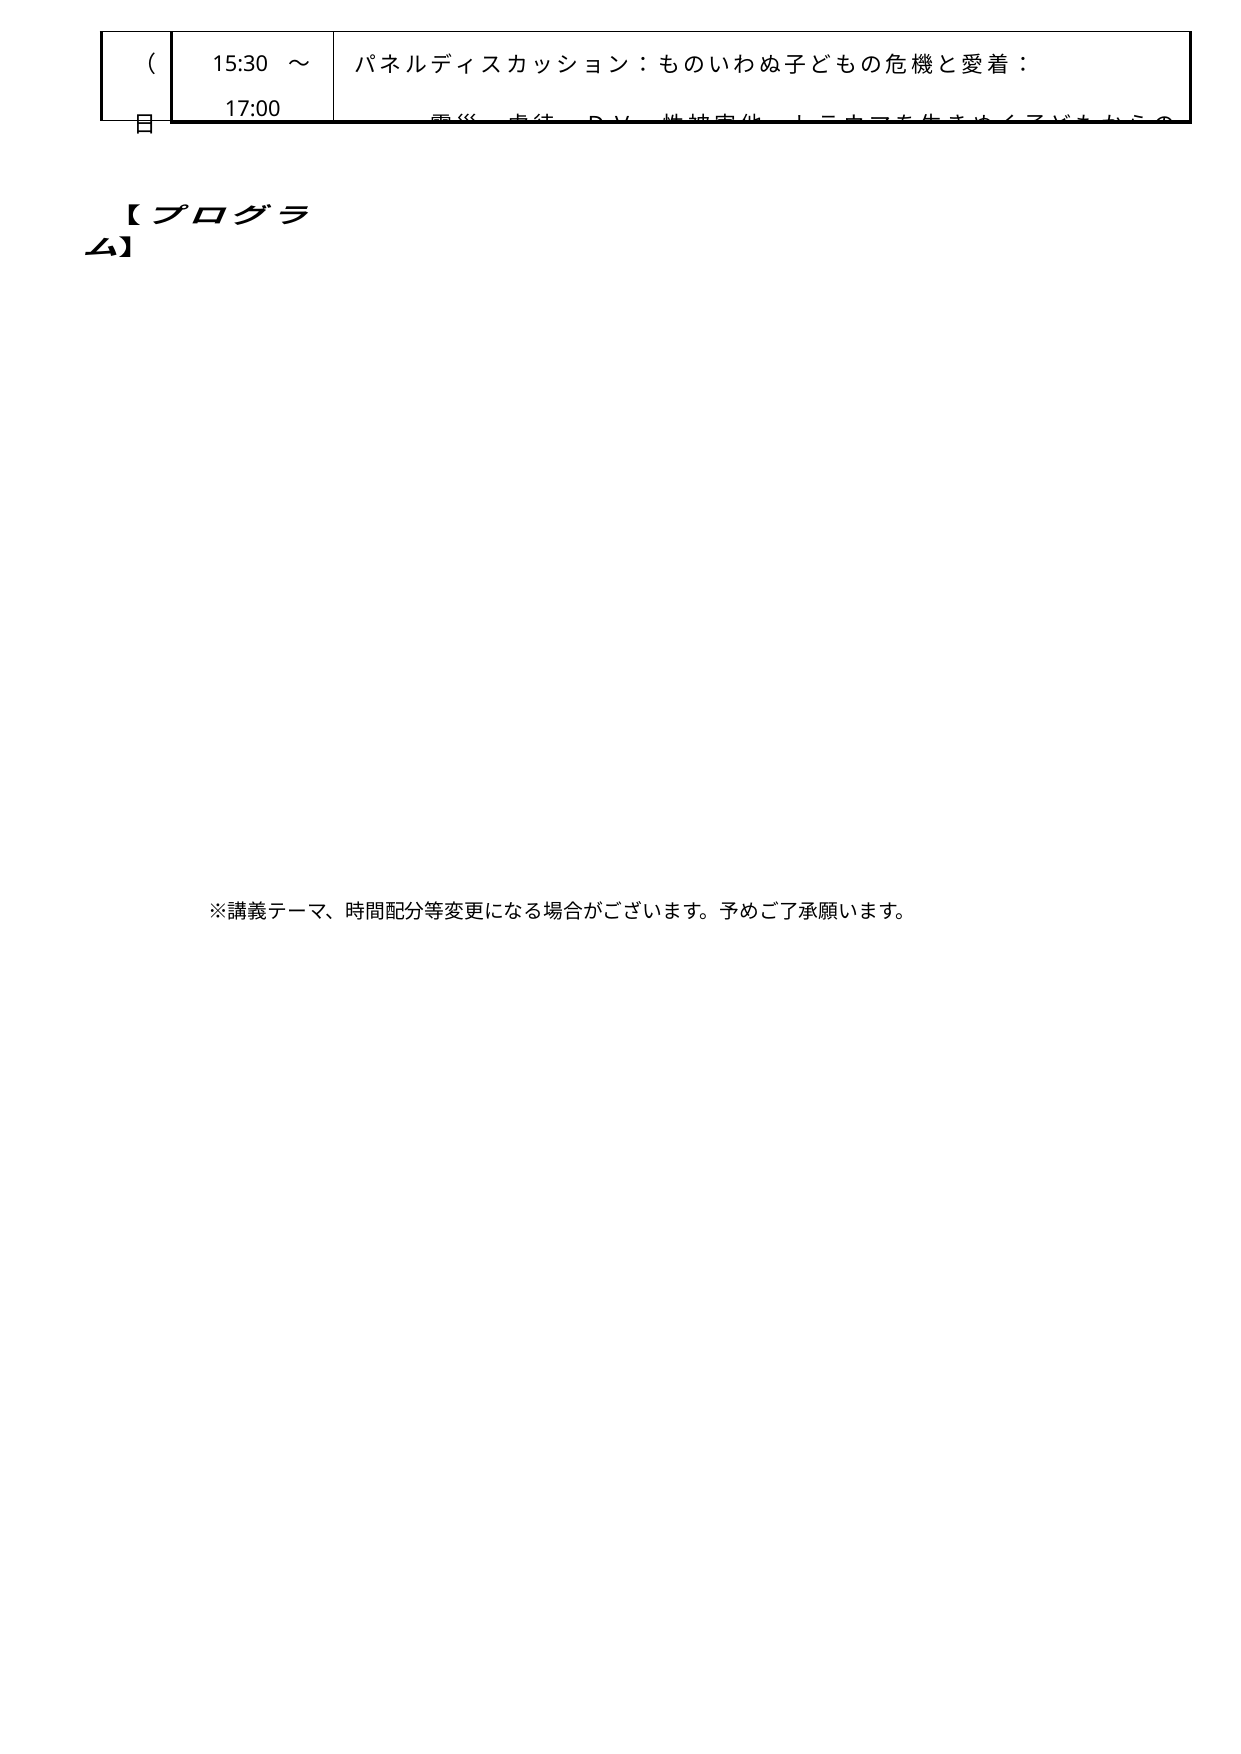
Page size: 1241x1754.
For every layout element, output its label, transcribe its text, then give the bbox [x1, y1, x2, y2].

table_cell パネルディスカッション：ものいわぬ子どもの危機と愛着： 震災、虐待、ＤＶ、性被害他、トラウマを生きぬく子どもからの警告 パネリスト：出講講師（予定）／司 会 ：渡辺 久子 [334, 32, 1189, 120]
table_cell 15:30～17:00 [173, 32, 333, 120]
